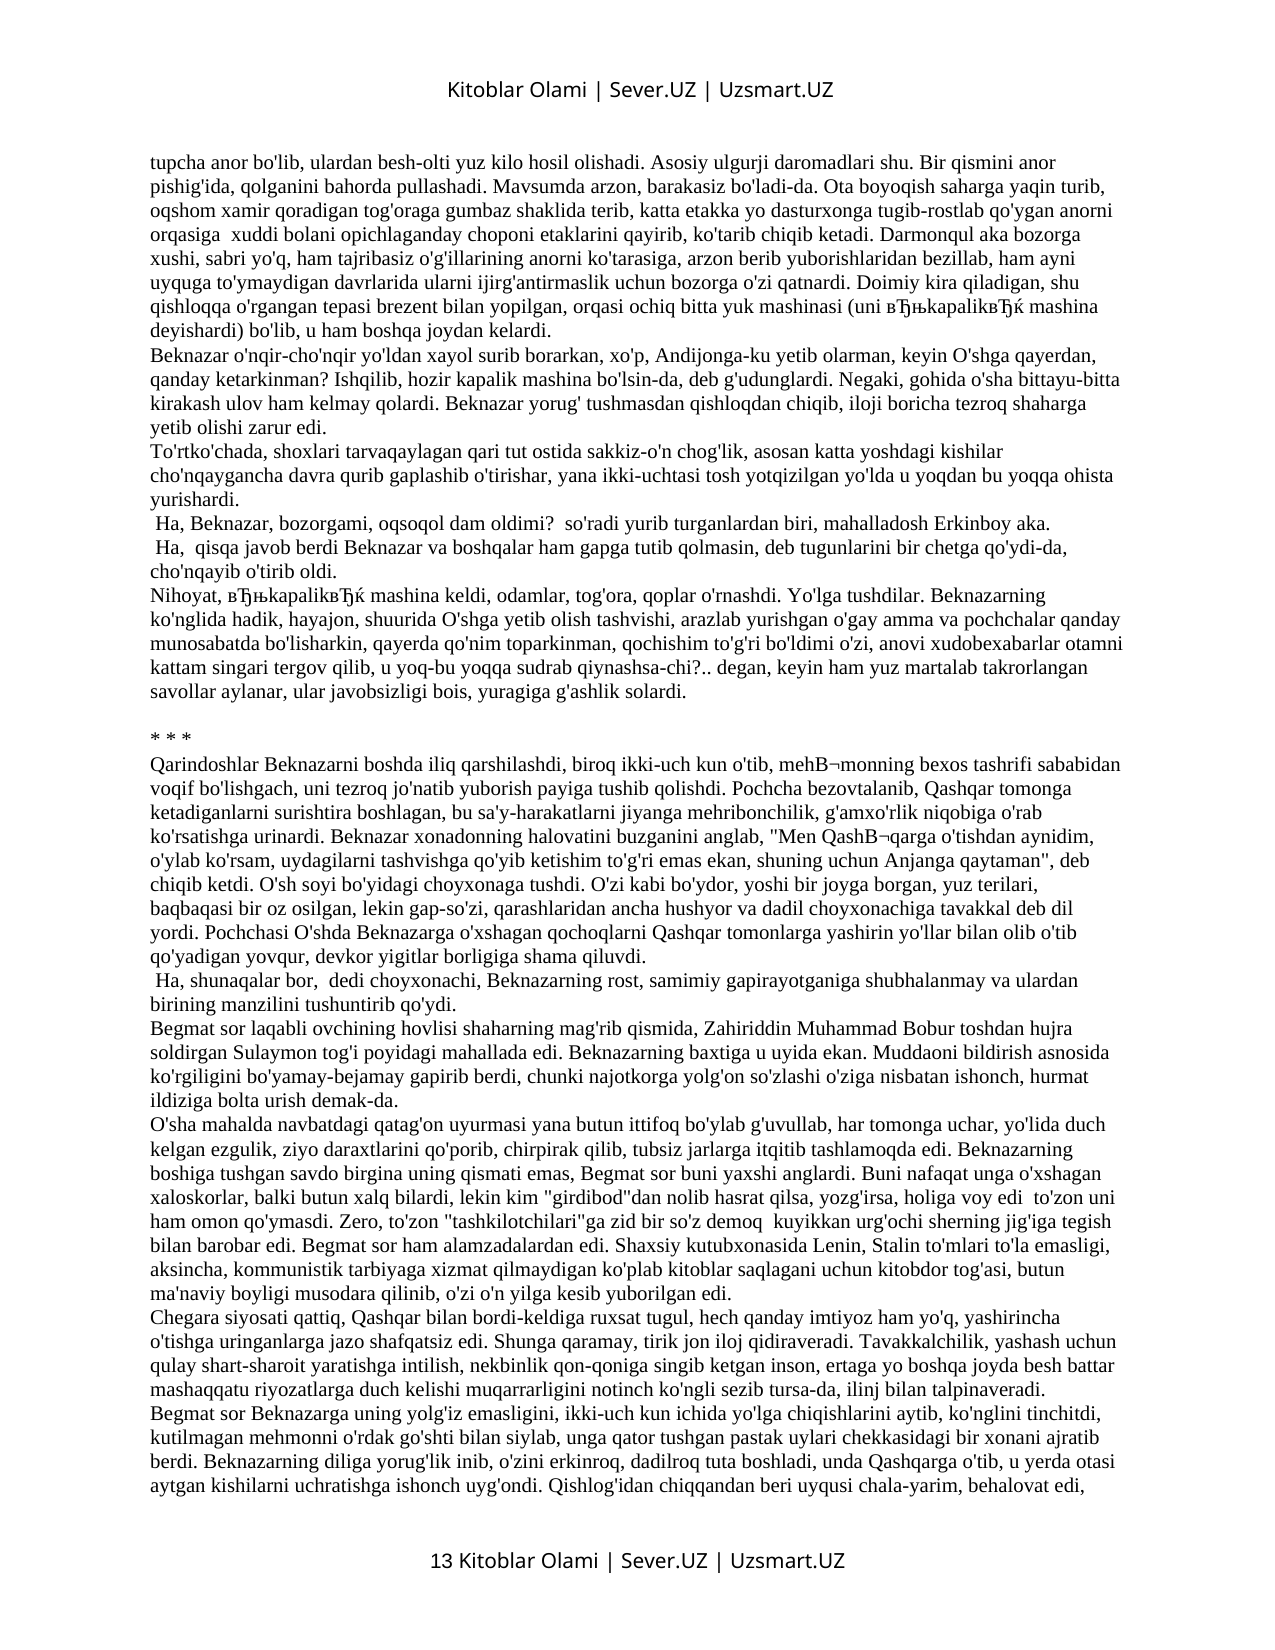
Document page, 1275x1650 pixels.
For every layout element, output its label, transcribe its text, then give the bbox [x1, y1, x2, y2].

text Beknazar o'nqir-cho'nqir yo'ldan xayol surib borarkan, xo'p, Andijonga-ku yetib olarman, keyin O'shga qayerdan, qanday ketarkinman? Ishqilib, hozir kapalik mashina bo'lsin-da, deb g'udunglardi. Negaki, gohida o'sha bittayu-bitta kirakash ulov ham kelmay qolardi. Beknazar yorug' tushmasdan qishloqdan chiqib, iloji boricha tezroq shaharga yetib olishi zarur edi. [150, 342, 1125, 439]
text Chegara siyosati qattiq, Qashqar bilan bordi-keldiga ruxsat tugul, hech qanday imtiyoz ham yo'q, yashirincha o'tishga uringanlarga jazo shafqatsiz edi. Shunga qaramay, tirik jon iloj qidiraveradi. Tavakkalchilik, yashash uchun qulay shart-sharoit yaratishga intilish, nekbinlik qon-qoniga singib ketgan inson, ertaga yo boshqa joyda besh battar mashaqqatu riyozatlarga duch kelishi muqarrarligini notinch ko'ngli sezib tursa-da, ilinj bilan talpinaveradi. [150, 1305, 1125, 1401]
text Begmat sor laqabli ovchining hovlisi shaharning mag'rib qismida, Zahiriddin Muhammad Bobur toshdan hujra soldirgan Sulaymon tog'i poyidagi mahallada edi. Beknazarning baxtiga u uyida ekan. Muddaoni bildirish asnosida ko'rgiligini bo'yamay-bejamay gapirib berdi, chunki najotkorga yolg'on so'zlashi o'ziga nisbatan ishonch, hurmat ildiziga bolta urish demak-da. [150, 1016, 1125, 1112]
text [150, 1401, 1125, 1497]
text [150, 150, 1125, 342]
text * * * [150, 727, 1125, 751]
text Ha, qisqa javob berdi Beknazar va boshqalar ham gapga tutib qolmasin, deb tugunlarini bir chetga qo'ydi-da, cho'nqayib o'tirib oldi. [150, 535, 1125, 583]
text Ha, Beknazar, bozorgami, oqsoqol dam oldimi? so'radi yurib turganlardan biri, mahalladosh Erkinboy aka. [150, 511, 1125, 535]
text Qarindoshlar Beknazarni boshda iliq qarshilashdi, biroq ikki-uch kun o'tib, mehВ¬monning bexos tashrifi sababidan voqif bo'lishgach, uni tezroq jo'natib yuborish payiga tushib qolishdi. Pochcha bezovtalanib, Qashqar tomonga ketadiganlarni surishtira boshlagan, bu sa'y-harakatlarni jiyanga mehribonchilik, g'amxo'rlik niqobiga o'rab ko'rsatishga urinardi. Beknazar xonadonning halovatini buzganini anglab, "Men QashВ¬qarga o'tishdan aynidim, o'ylab ko'rsam, uydagilarni tashvishga qo'yib ketishim to'g'ri emas ekan, shuning uchun Anjanga qaytaman", deb chiqib ketdi. O'sh soyi bo'yidagi choyxonaga tushdi. O'zi kabi bo'ydor, yoshi bir joyga borgan, yuz terilari, baqbaqasi bir oz osilgan, lekin gap-so'zi, qarashlaridan ancha hushyor va dadil choyxonachiga tavakkal deb dil yordi. Pochchasi O'shda Beknazarga o'xshagan qochoqlarni Qashqar tomonlarga yashirin yo'llar bilan olib o'tib qo'yadigan yovqur, devkor yigitlar borligiga shama qiluvdi. [150, 751, 1125, 968]
text To'rtko'chada, shoxlari tarvaqaylagan qari tut ostida sakkiz-o'n chog'lik, asosan katta yoshdagi kishilar cho'nqaygancha davra qurib gaplashib o'tirishar, yana ikki-uchtasi tosh yotqizilgan yo'lda u yoqdan bu yoqqa ohista yurishardi. [150, 439, 1125, 511]
text Nihoyat, вЂњkapalikвЂќ mashina keldi, odamlar, tog'ora, qoplar o'rnashdi. Yo'lga tushdilar. Beknazarning ko'nglida hadik, hayajon, shuurida O'shga yetib olish tashvishi, arazlab yurishgan o'gay amma va pochchalar qanday munosabatda bo'lisharkin, qayerda qo'nim toparkinman, qochishim to'g'ri bo'ldimi o'zi, anovi xudobexabarlar otamni kattam singari tergov qilib, u yoq-bu yoqqa sudrab qiynashsa-chi?.. degan, keyin ham yuz martalab takrorlangan savollar aylanar, ular javobsizligi bois, yuragiga g'ashlik solardi. [150, 583, 1125, 703]
text O'sha mahalda navbatdagi qatag'on uyurmasi yana butun ittifoq bo'ylab g'uvullab, har tomonga uchar, yo'lida duch kelgan ezgulik, ziyo daraxtlarini qo'porib, chirpirak qilib, tubsiz jarlarga itqitib tashlamoqda edi. Beknazarning boshiga tushgan savdo birgina uning qismati emas, Begmat sor buni yaxshi anglardi. Buni nafaqat unga o'xshagan xaloskorlar, balki butun xalq bilardi, lekin kim "girdibod"dan nolib hasrat qilsa, yozg'irsa, holiga voy edi to'zon uni ham omon qo'ymasdi. Zero, to'zon "tashkilotchilari"ga zid bir so'z demoq kuyikkan urg'ochi sherning jig'iga tegish bilan barobar edi. Begmat sor ham alamzadalardan edi. Shaxsiy kutubxonasida Lenin, Stalin to'mlari to'la emasligi, aksincha, kommunistik tarbiyaga xizmat qilmaydigan ko'plab kitoblar saqlagani uchun kitobdor tog'asi, butun ma'naviy boyligi musodara qilinib, o'zi o'n yilga kesib yuborilgan edi. [150, 1112, 1125, 1305]
text Ha, shunaqalar bor, dedi choyxonachi, Beknazarning rost, samimiy gapirayotganiga shubhalanmay va ulardan birining manzilini tushuntirib qo'ydi. [150, 968, 1125, 1016]
